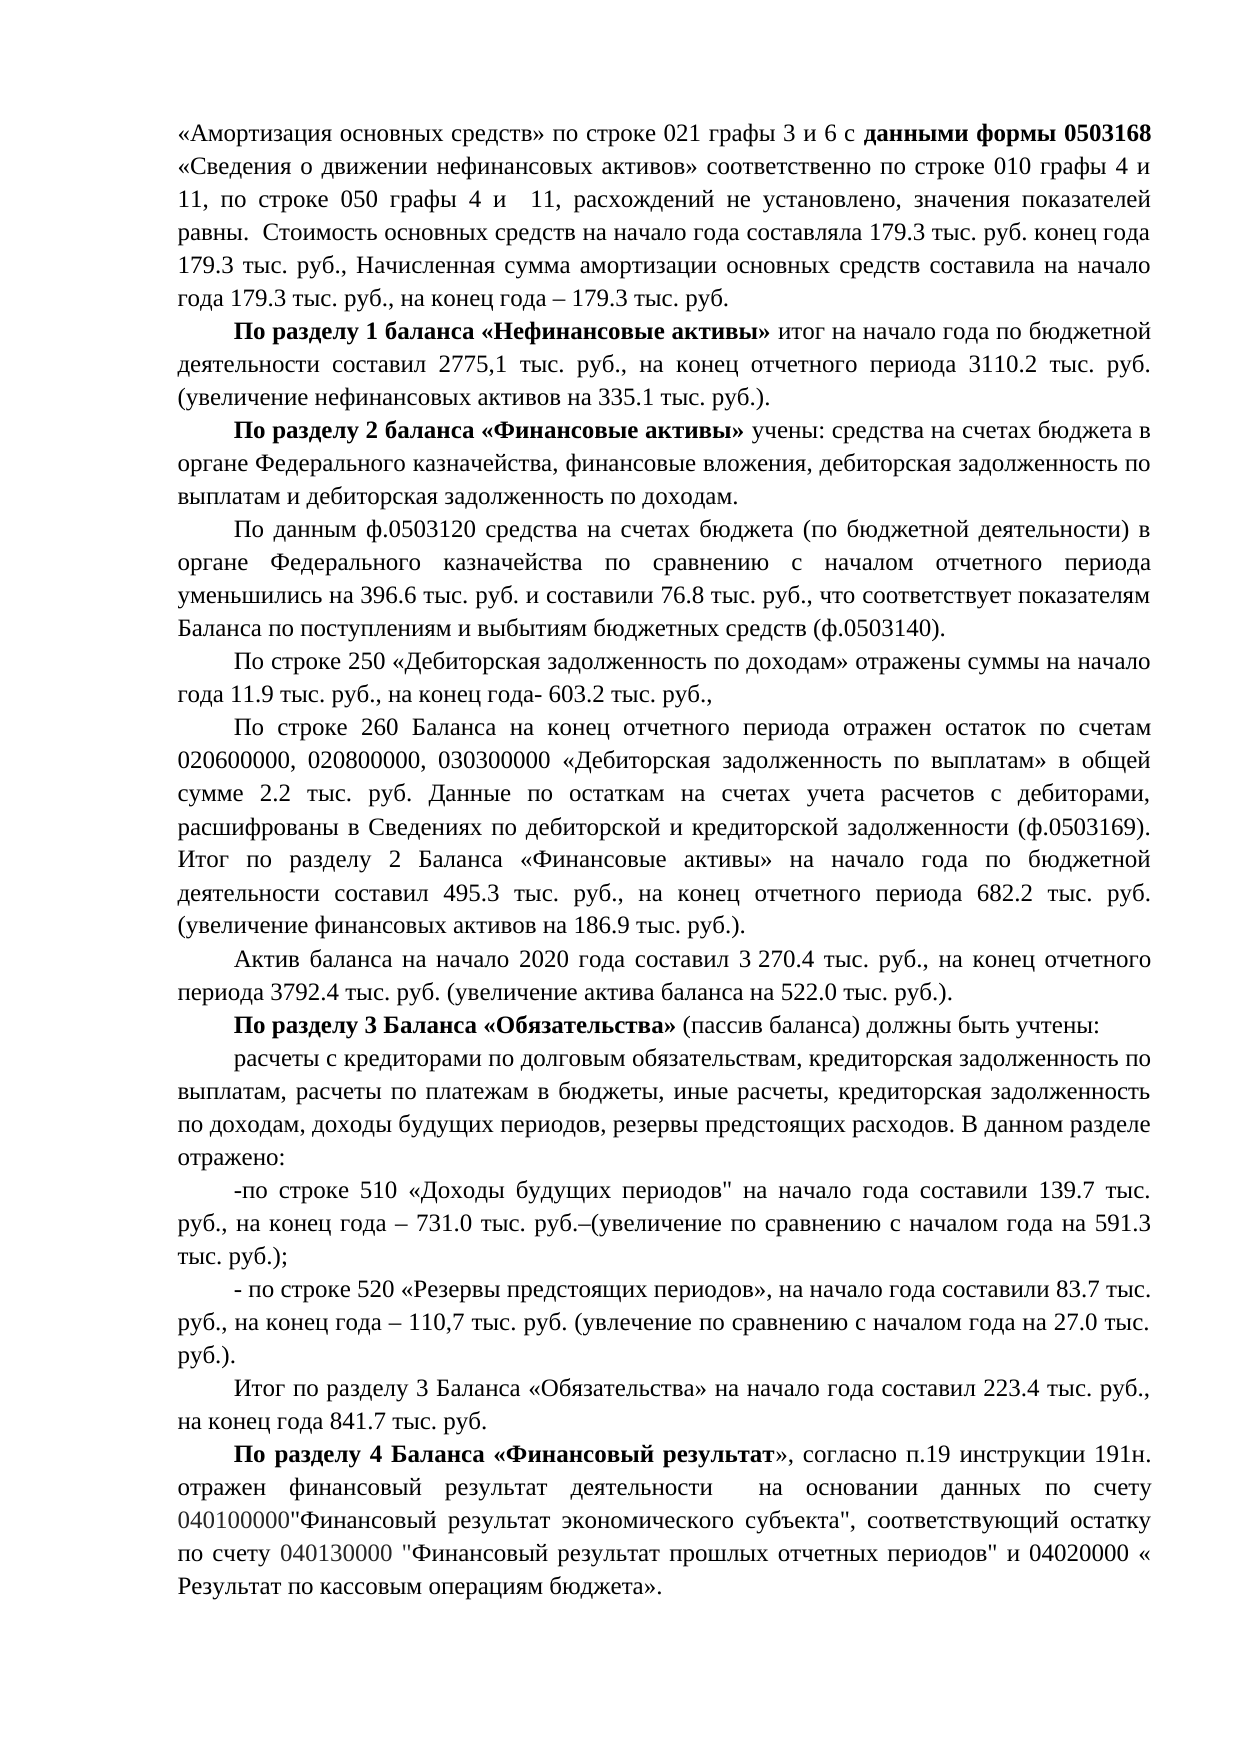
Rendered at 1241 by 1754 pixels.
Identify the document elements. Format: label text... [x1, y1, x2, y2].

text По строке 250 «Дебиторская задолженность по доходам» отражены суммы на начало года 11.9 тыс. руб., на конец года- 603.2 тыс. руб., [177, 646, 1152, 708]
text Актив баланса на начало 2020 года составил 3 270.4 тыс. руб., на конец отчетного периода 3792.4 тыс. руб. (увеличение актива баланса на 522.0 тыс. руб.). [177, 944, 1152, 1005]
text По разделу 3 Баланса «Обязательства» (пассив баланса) должны быть учтены: [177, 1010, 1152, 1038]
text По разделу 1 баланса «Нефинансовые активы» итог на начало года по бюджетной деятельности составил 2775,1 тыс. руб., на конец отчетного периода 3110.2 тыс. руб. (увеличение нефинансовых активов на 335.1 тыс. руб.). [177, 316, 1152, 411]
text Итог по разделу 3 Баланса «Обязательства» на начало года составил 223.4 тыс. руб., на конец года 841.7 тыс. руб. [177, 1373, 1152, 1435]
text - по строке 520 «Резервы предстоящих периодов», на начало года составили 83.7 тыс. руб., на конец года – 110,7 тыс. руб. (увлечение по сравнению с началом года на 27.0 тыс. руб.). [177, 1274, 1152, 1369]
text По разделу 4 Баланса «Финансовый результат», согласно п.19 инструкции 191н. отражен финансовый результат деятельности на основании данных по счету 040100000"Финансовый результат экономического субъекта", соответствующий остатку по счету 040130000 "Финансовый результат прошлых отчетных периодов" и 04020000 « Результат по кассовым операциям бюджета». [177, 1439, 1152, 1600]
text -по строке 510 «Доходы будущих периодов" на начало года составили 139.7 тыс. руб., на конец года – 731.0 тыс. руб.–(увеличение по сравнению с началом года на 591.3 тыс. руб.); [177, 1175, 1152, 1269]
text По строке 260 Баланса на конец отчетного периода отражен остаток по счетам 020600000, 020800000, 030300000 «Дебиторская задолженность по выплатам» в общей сумме 2.2 тыс. руб. Данные по остаткам на счетах учета расчетов с дебиторами, расшифрованы в Сведениях по дебиторской и кредиторской задолженности (ф.0503169). Итог по разделу 2 Баланса «Финансовые активы» на начало года по бюджетной деятельности составил 495.3 тыс. руб., на конец отчетного периода 682.2 тыс. руб. (увеличение финансовых активов на 186.9 тыс. руб.). [177, 712, 1152, 939]
text По данным ф.0503120 средства на счетах бюджета (по бюджетной деятельности) в органе Федерального казначейства по сравнению с началом отчетного периода уменьшились на 396.6 тыс. руб. и составили 76.8 тыс. руб., что соответствует показателям Баланса по поступлениям и выбытиям бюджетных средств (ф.0503140). [177, 514, 1152, 642]
text По разделу 2 баланса «Финансовые активы» учены: средства на счетах бюджета в органе Федерального казначейства, финансовые вложения, дебиторская задолженность по выплатам и дебиторская задолженность по доходам. [177, 415, 1152, 510]
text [177, 118, 1152, 312]
text расчеты с кредиторами по долговым обязательствам, кредиторская задолженность по выплатам, расчеты по платежам в бюджеты, иные расчеты, кредиторская задолженность по доходам, доходы будущих периодов, резервы предстоящих расходов. В данном разделе отражено: [177, 1043, 1152, 1171]
